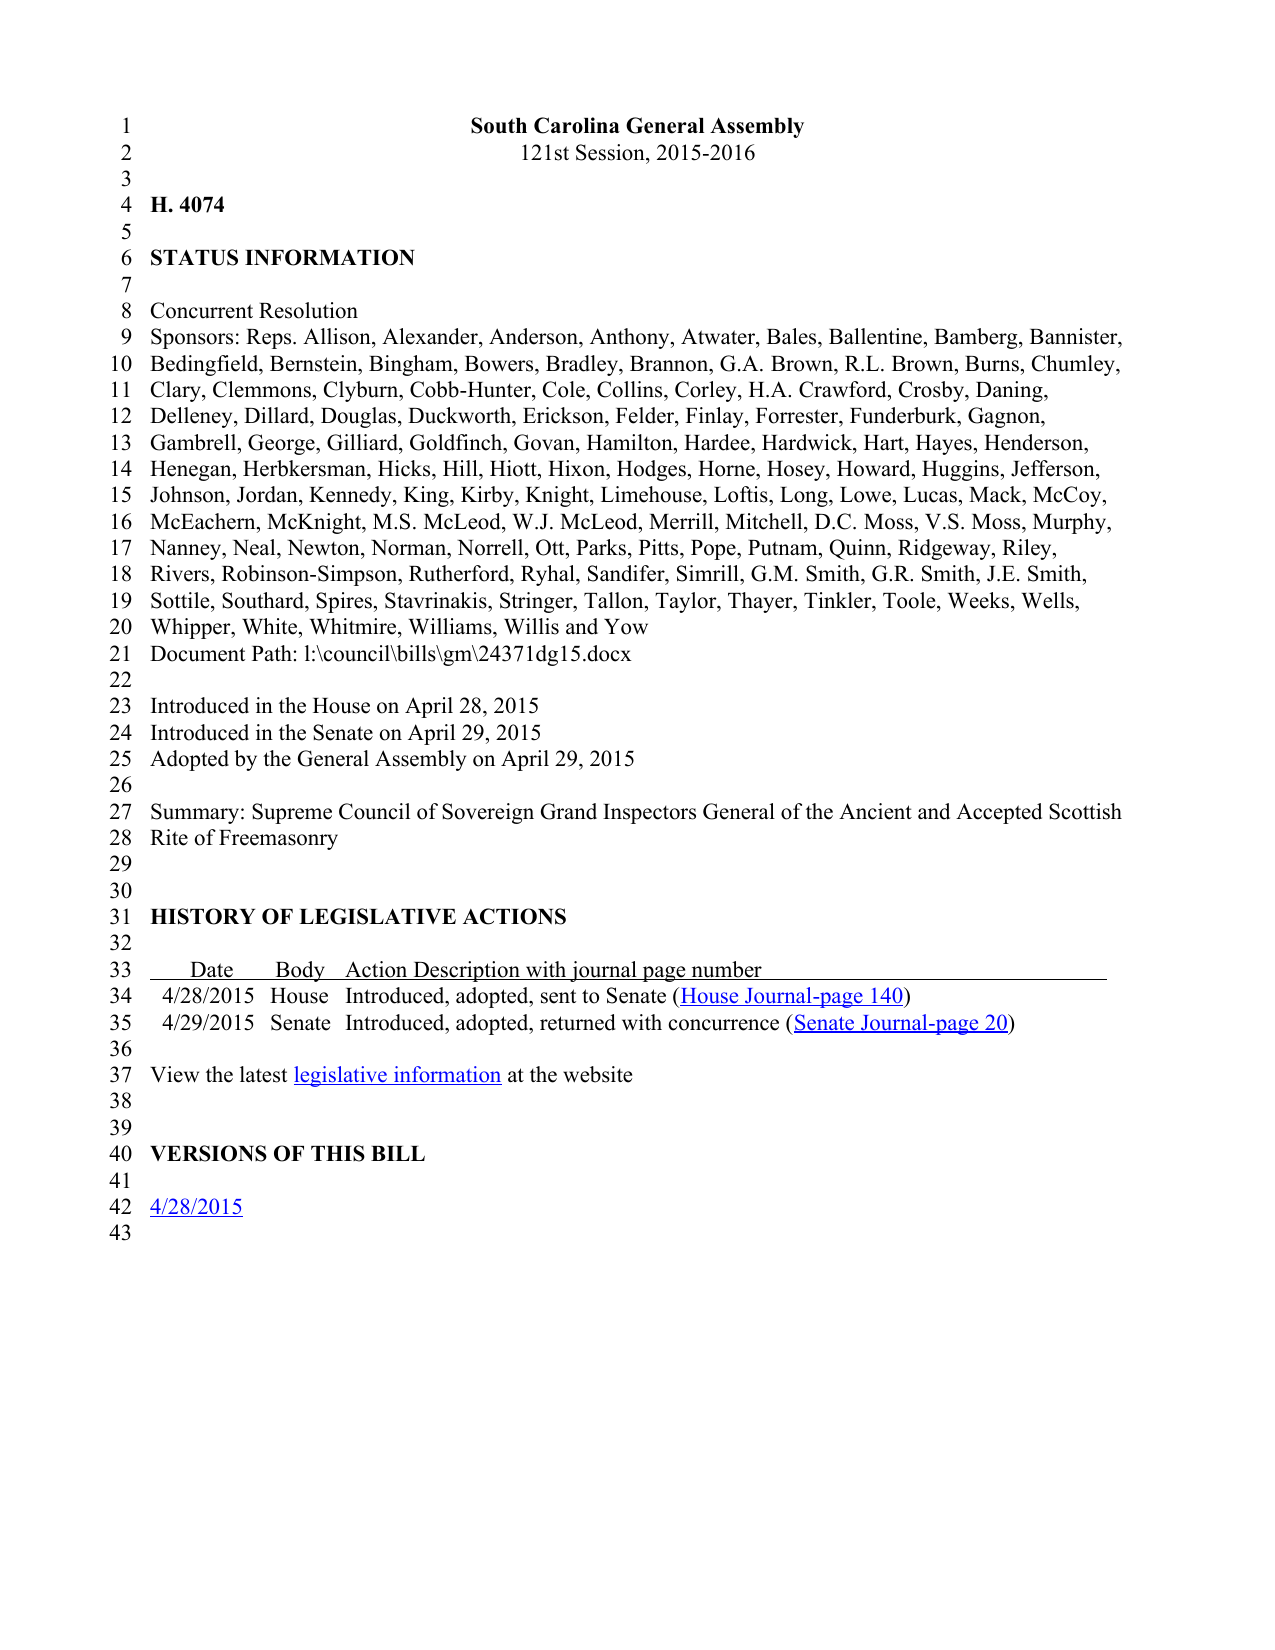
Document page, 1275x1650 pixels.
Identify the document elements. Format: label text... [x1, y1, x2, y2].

text South Carolina General Assembly [150, 112, 1125, 139]
text Adopted by the General Assembly on April 29, 2015 [150, 745, 1125, 771]
text Sponsors: Reps. Allison, Alexander, Anderson, Anthony, Atwater, Bales, Ballentine, Bamberg, Bannister, Bedingfield, Bernstein, Bingham, Bowers, Bradley, Brannon, G.A. Brown, R.L. Brown, Burns, Chumley, Clary, Clemmons, Clyburn, Cobb-Hunter, Cole, Collins, Corley, H.A. Crawford, Crosby, Daning, Delleney, Dillard, Douglas, Duckworth, Erickson, Felder, Finlay, Forrester, Funderburk, Gagnon, Gambrell, George, Gilliard, Goldfinch, Govan, Hamilton, Hardee, Hardwick, Hart, Hayes, Henderson, Henegan, Herbkersman, Hicks, Hill, Hiott, Hixon, Hodges, Horne, Hosey, Howard, Huggins, Jefferson, Johnson, Jordan, Kennedy, King, Kirby, Knight, Limehouse, Loftis, Long, Lowe, Lucas, Mack, McCoy, McEachern, McKnight, M.S. McLeod, W.J. McLeod, Merrill, Mitchell, D.C. Moss, V.S. Moss, Murphy, Nanney, Neal, Newton, Norman, Norrell, Ott, Parks, Pitts, Pope, Putnam, Quinn, Ridgeway, Riley, Rivers, Robinson-Simpson, Rutherford, Ryhal, Sandifer, Simrill, G.M. Smith, G.R. Smith, J.E. Smith, Sottile, Southard, Spires, Stavrinakis, Stringer, Tallon, Taylor, Thayer, Tinkler, Toole, Weeks, Wells, Whipper, White, Whitmire, Williams, Willis and Yow [150, 323, 1125, 639]
text HISTORY OF LEGISLATIVE ACTIONS [150, 903, 1125, 929]
text View the latest legislative information at the website [150, 1061, 1125, 1088]
text 4/28/2015 House Introduced, adopted, sent to Senate (House Journal-page 140) [150, 982, 1125, 1008]
text 4/29/2015 Senate Introduced, adopted, returned with concurrence (Senate Journal-page 20) [150, 1008, 1125, 1035]
text Introduced in the House on April 28, 2015 [150, 692, 1125, 719]
text Introduced in the Senate on April 29, 2015 [150, 719, 1125, 745]
text 121st Session, 2015-2016 [150, 139, 1125, 165]
text STATUS INFORMATION [150, 244, 1125, 271]
text 4/28/2015 [150, 1193, 1125, 1219]
text Concurrent Resolution [150, 297, 1125, 323]
text H. 4074 [150, 192, 1125, 218]
text Summary: Supreme Council of Sovereign Grand Inspectors General of the Ancient and Accepted Scottish Rite of Freemasonry [150, 798, 1125, 850]
text Date Body Action Description with journal page number [150, 956, 1125, 982]
text VERSIONS OF THIS BILL [150, 1140, 1125, 1167]
text Document Path: l:\council\bills\gm\24371dg15.docx [150, 639, 1125, 666]
